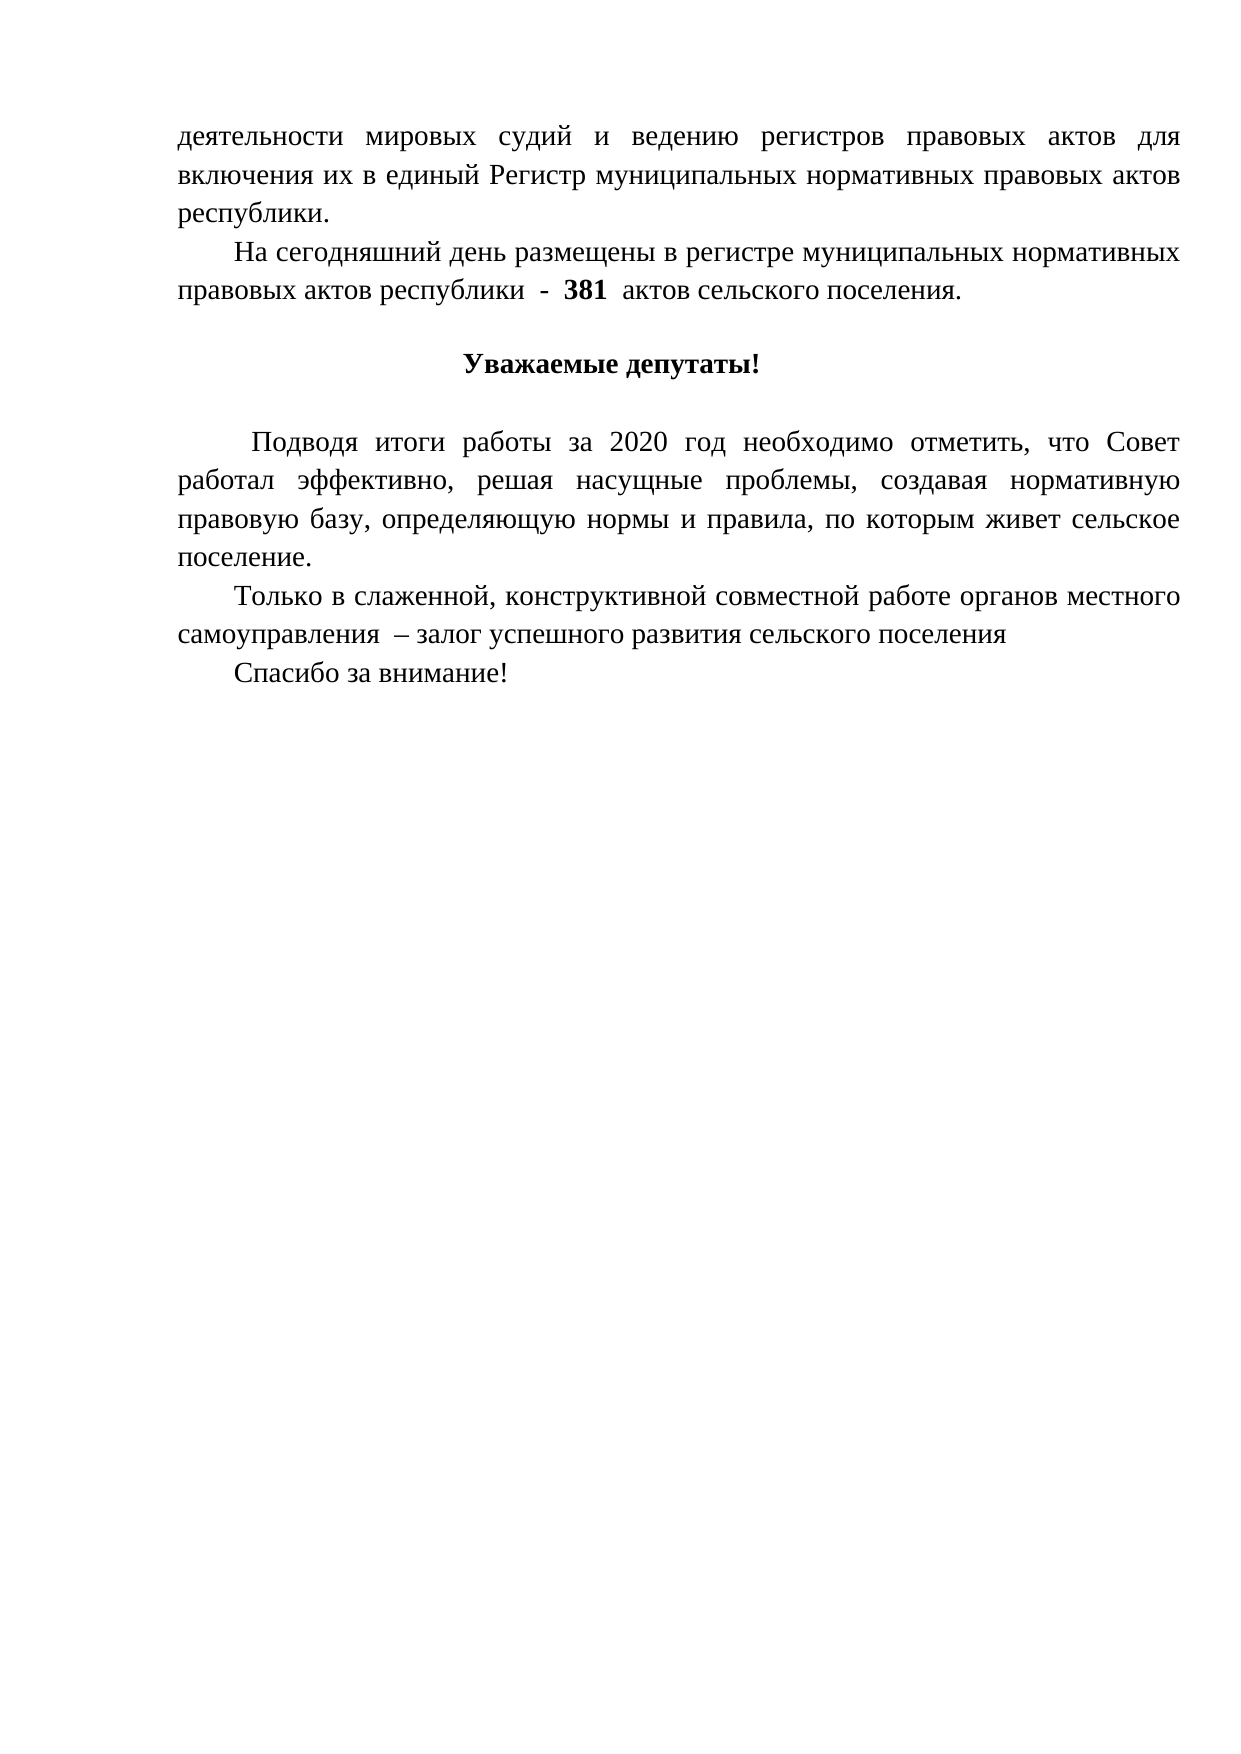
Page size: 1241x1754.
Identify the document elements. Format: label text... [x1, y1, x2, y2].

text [177, 118, 1181, 229]
text Только в слаженной, конструктивной совместной работе органов местного самоуправления – залог успешного развития сельского поселения [177, 578, 1181, 650]
text Спасибо за внимание! [177, 655, 1181, 688]
text Подводя итоги работы за 2020 год необходимо отметить, что Совет работал эффективно, решая насущные проблемы, создавая нормативную правовую базу, определяющую нормы и правила, по которым живет сельское поселение. [177, 424, 1181, 573]
text Уважаемые депутаты! [177, 347, 1181, 380]
text На сегодняшний день размещены в регистре муниципальных нормативных правовых актов республики - 381 актов сельского поселения. [177, 234, 1181, 306]
